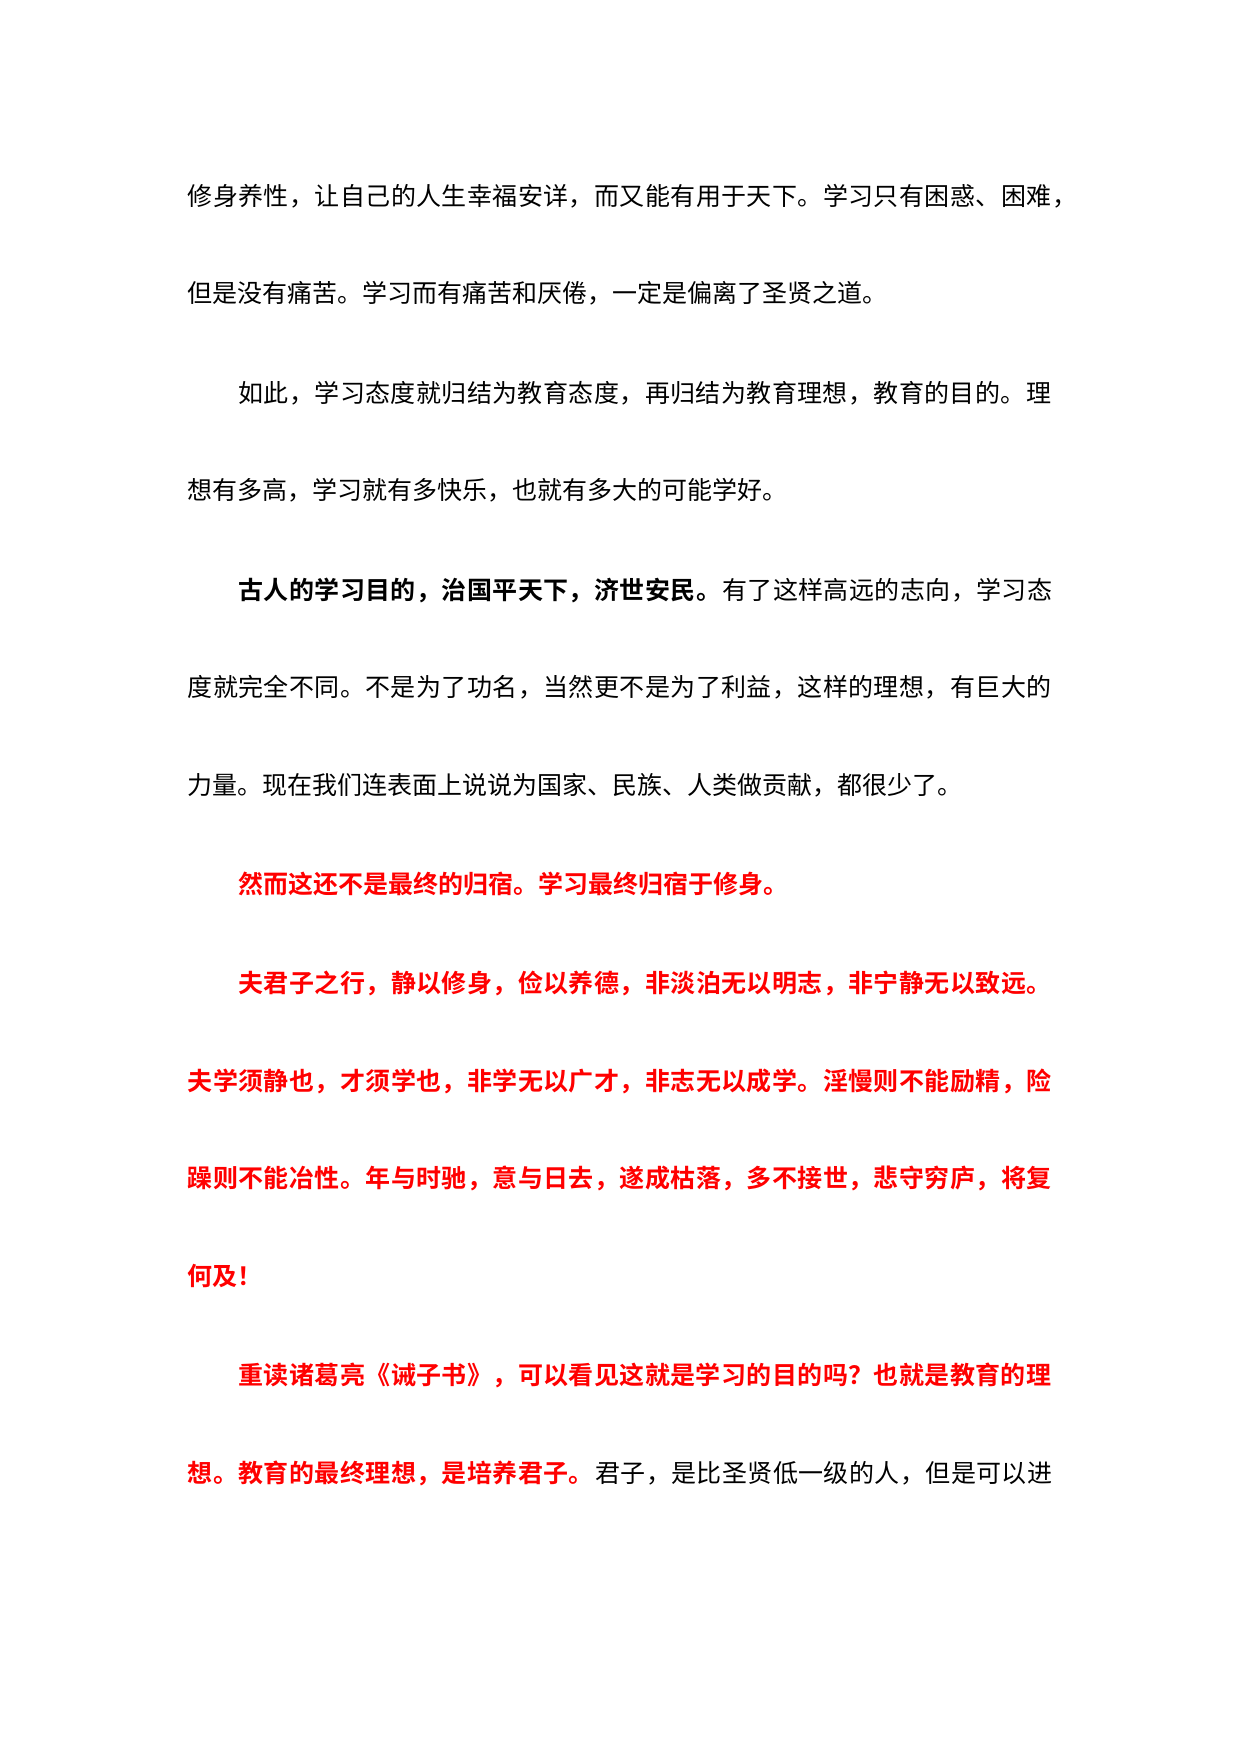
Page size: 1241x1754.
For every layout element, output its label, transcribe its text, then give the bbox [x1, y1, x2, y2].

text 如此，学习态度就归结为教育态度，再归结为教育理想，教育的目的。理想有多高，学习就有多快乐，也就有多大的可能学好。 [187, 359, 1053, 521]
text 然而这还不是最终的归宿。学习最终归宿于修身。 [187, 850, 1053, 915]
text 夫君子之行，静以修身，俭以养德，非淡泊无以明志，非宁静无以致远。夫学须静也，才须学也，非学无以广才，非志无以成学。淫慢则不能励精，险躁则不能冶性。年与时驰，意与日去，遂成枯落，多不接世，悲守穷庐，将复何及！ [187, 949, 1053, 1307]
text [187, 1341, 1053, 1504]
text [187, 162, 1053, 324]
text 古人的学习目的，治国平天下，济世安民。有了这样高远的志向，学习态度就完全不同。不是为了功名，当然更不是为了利益，这样的理想，有巨大的力量。现在我们连表面上说说为国家、民族、人类做贡献，都很少了。 [187, 556, 1053, 816]
